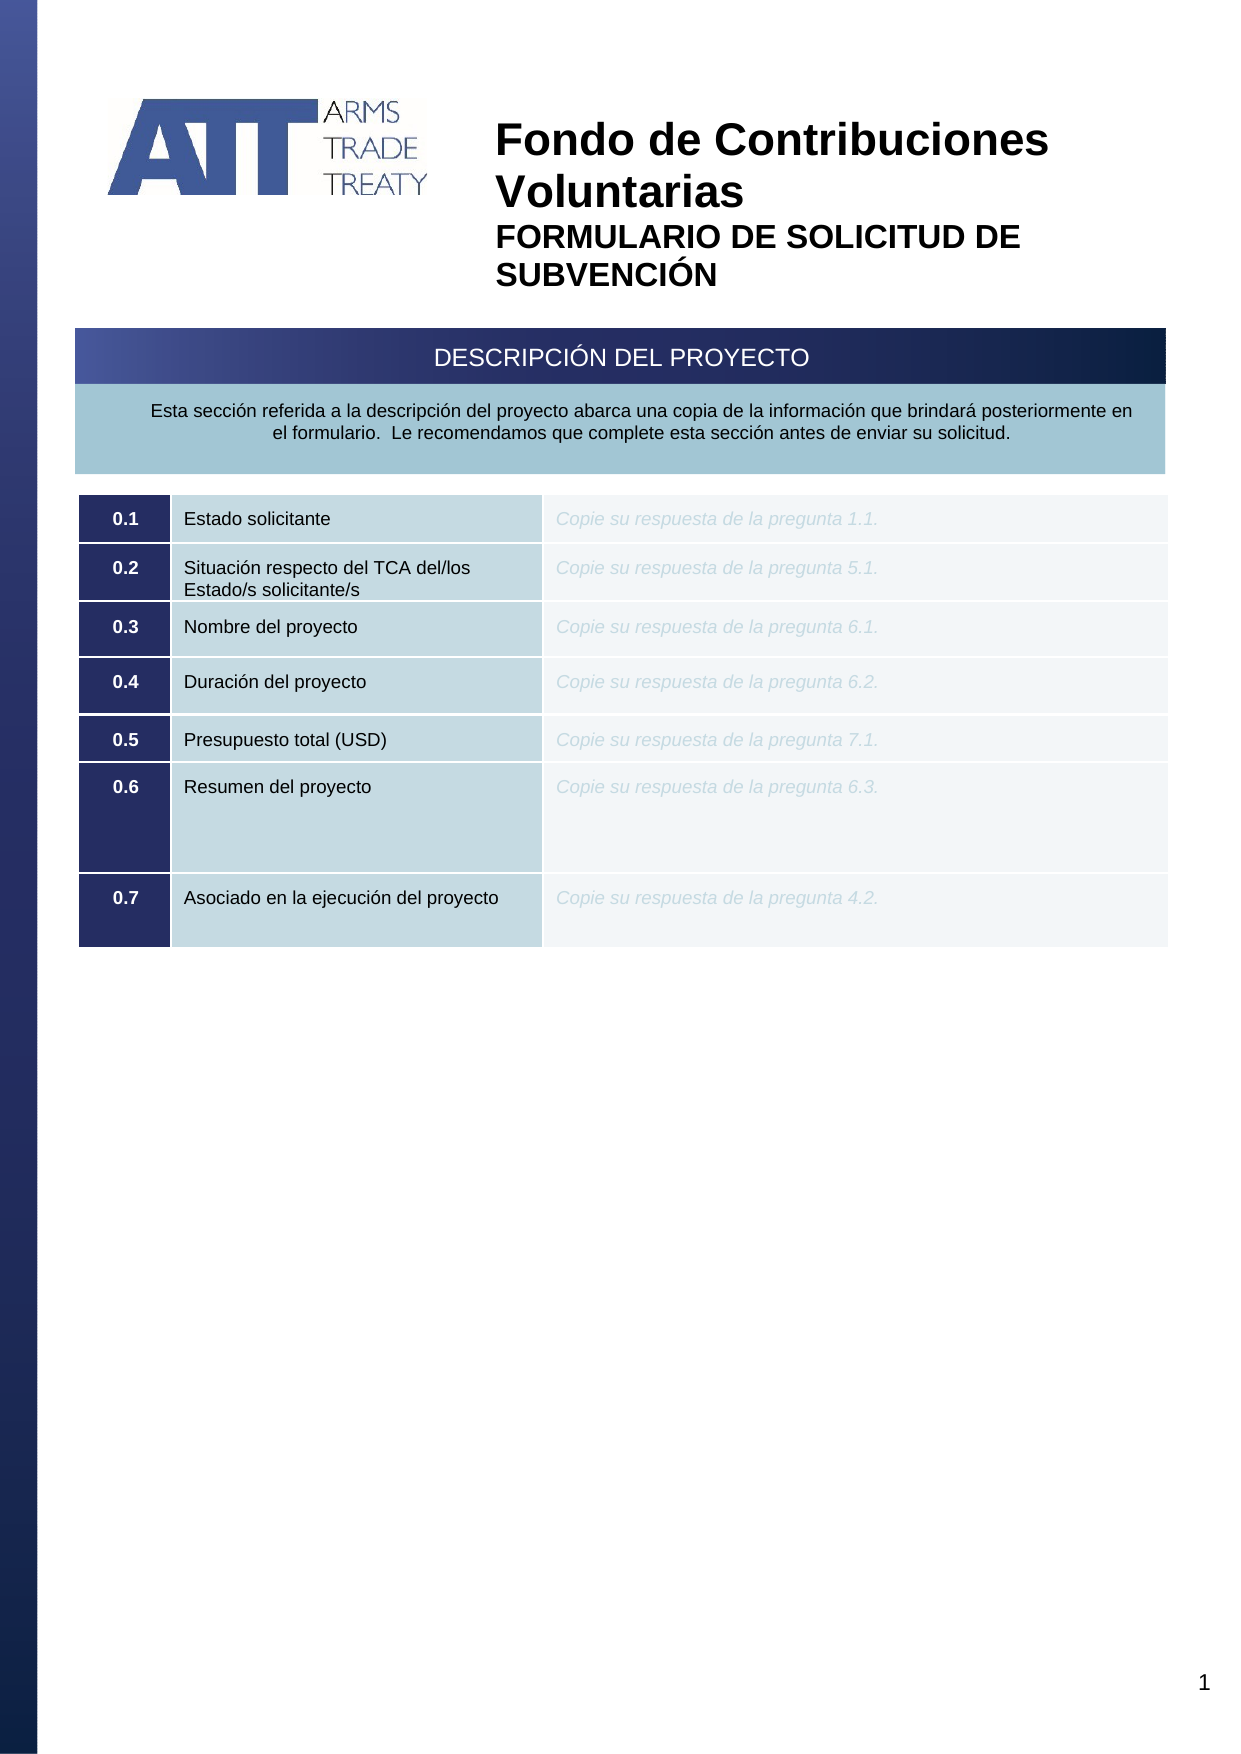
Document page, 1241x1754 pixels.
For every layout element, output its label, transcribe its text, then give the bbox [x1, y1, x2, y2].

table_cell [544, 658, 1168, 713]
table_cell [544, 716, 1168, 761]
table_header Estado solicitante [172, 495, 542, 542]
table_cell 0.3 [79, 602, 170, 656]
table_cell [544, 544, 1168, 600]
table_cell Resumen del proyecto [172, 763, 542, 872]
text FORMULARIO DE SOLICITUD DE SUBVENCIÓN [495, 218, 1210, 294]
text Fondo de Contribuciones Voluntarias [495, 114, 1210, 218]
table_cell 0.7 [79, 874, 170, 947]
table_cell 0.6 [79, 763, 170, 872]
table_cell 0.2 [79, 544, 170, 600]
table_cell [544, 763, 1168, 872]
table_cell Situación respecto del TCA del/los Estado/s solicitante/s [172, 544, 542, 600]
picture [0, 0, 38, 1754]
table_cell Nombre del proyecto [172, 602, 542, 656]
picture [107, 98, 428, 195]
table_cell 0.4 [79, 658, 170, 713]
table_cell Asociado en la ejecución del proyecto [172, 874, 542, 947]
table_cell Presupuesto total (USD) [172, 716, 542, 761]
table_cell Duración del proyecto [172, 658, 542, 713]
table_cell [544, 874, 1168, 947]
picture [75, 328, 1166, 383]
table_header [544, 495, 1168, 542]
table_cell [544, 602, 1168, 656]
table_header 0.1 [79, 495, 170, 542]
table_cell 0.5 [79, 716, 170, 761]
